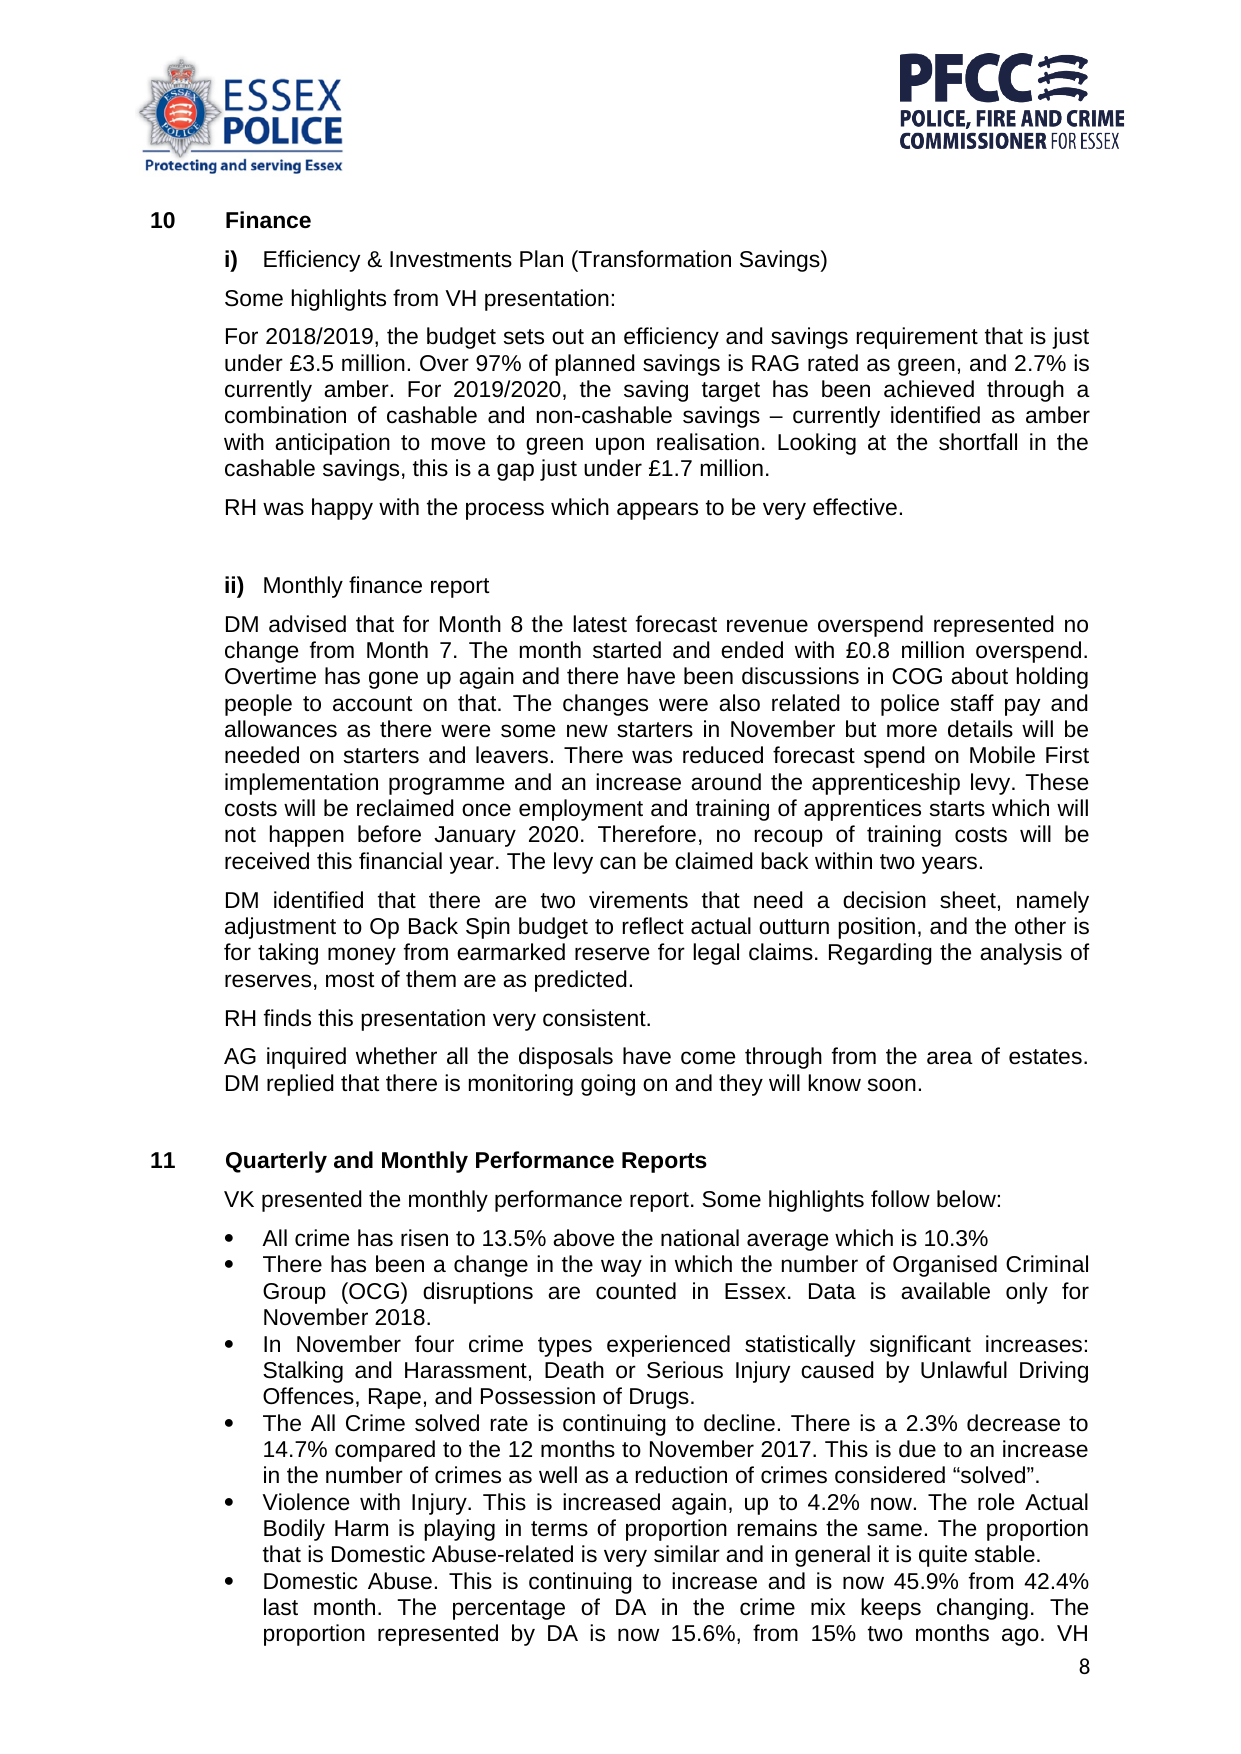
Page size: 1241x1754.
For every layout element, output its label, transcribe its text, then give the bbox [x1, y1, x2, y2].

text AG inquired whether all the disposals have come through from the area of estates. DM replied that there is monitoring going on and they will know soon. [224, 1043, 1090, 1096]
list In November four crime types experienced statistically significant increases: Stalking and Harassment, Death or Serious Injury caused by Unlawful Driving Offences, Rape, and Possession of Drugs. [225, 1331, 1090, 1409]
list Monthly finance report [224, 572, 1090, 598]
list For 2018/2019, the budget sets out an efficiency and savings requirement that is just under £3.5 million. Over 97% of planned savings is RAG rated as green, and 2.7% is currently amber. For 2019/2020, the saving target has been achieved through a combination of cashable and non-cashable savings – currently identified as amber with anticipation to move to green upon realisation. Looking at the shortfall in the cashable savings, this is a gap just under £1.7 million. [224, 323, 1090, 481]
text 11 Quarterly and Monthly Performance Reports [150, 1147, 1090, 1174]
list There has been a change in the way in which the number of Organised Criminal Group (OCG) disruptions are counted in Essex. Data is available only for November 2018. [225, 1251, 1090, 1331]
list RH was happy with the process which appears to be very effective. [224, 494, 1090, 520]
list The All Crime solved rate is continuing to decline. There is a 2.3% decrease to 14.7% compared to the 12 months to November 2017. This is due to an increase in the number of crimes as well as a reduction of crimes considered “solved”. [225, 1409, 1090, 1489]
picture [135, 52, 345, 178]
list All crime has risen to 13.5% above the national average which is 10.3% [225, 1225, 1090, 1251]
text 10 Finance [150, 207, 1090, 233]
text VK presented the monthly performance report. Some highlights follow below: [224, 1186, 1090, 1213]
picture [899, 53, 1125, 149]
list Some highlights from VH presentation: [224, 284, 1090, 311]
list Violence with Injury. This is increased again, up to 4.2% now. The role Actual Bodily Harm is playing in terms of proportion remains the same. The proportion that is Domestic Abuse-related is very similar and in general it is quite stable. [225, 1489, 1090, 1568]
text RH finds this presentation very consistent. [224, 1004, 1090, 1031]
list DM advised that for Month 8 the latest forecast revenue overspend represented no change from Month 7. The month started and ended with £0.8 million overspend. Overtime has gone up again and there have been discussions in COG about holding people to account on that. The changes were also related to police staff pay and allowances as there were some new starters in November but more details will be needed on starters and leavers. There was reduced forecast spend on Mobile First implementation programme and an increase around the apprenticeship levy. These costs will be reclaimed once employment and training of apprentices starts which will not happen before January 2020. Therefore, no recoup of training costs will be received this financial year. The levy can be claimed back within two years. [224, 611, 1090, 874]
list Efficiency & Investments Plan (Transformation Savings) [224, 246, 1090, 272]
list DM identified that there are two virements that need a decision sheet, namely adjustment to Op Back Spin budget to reflect actual outturn position, and the other is for taking money from earmarked reserve for legal claims. Regarding the analysis of reserves, most of them are as predicted. [224, 887, 1090, 992]
